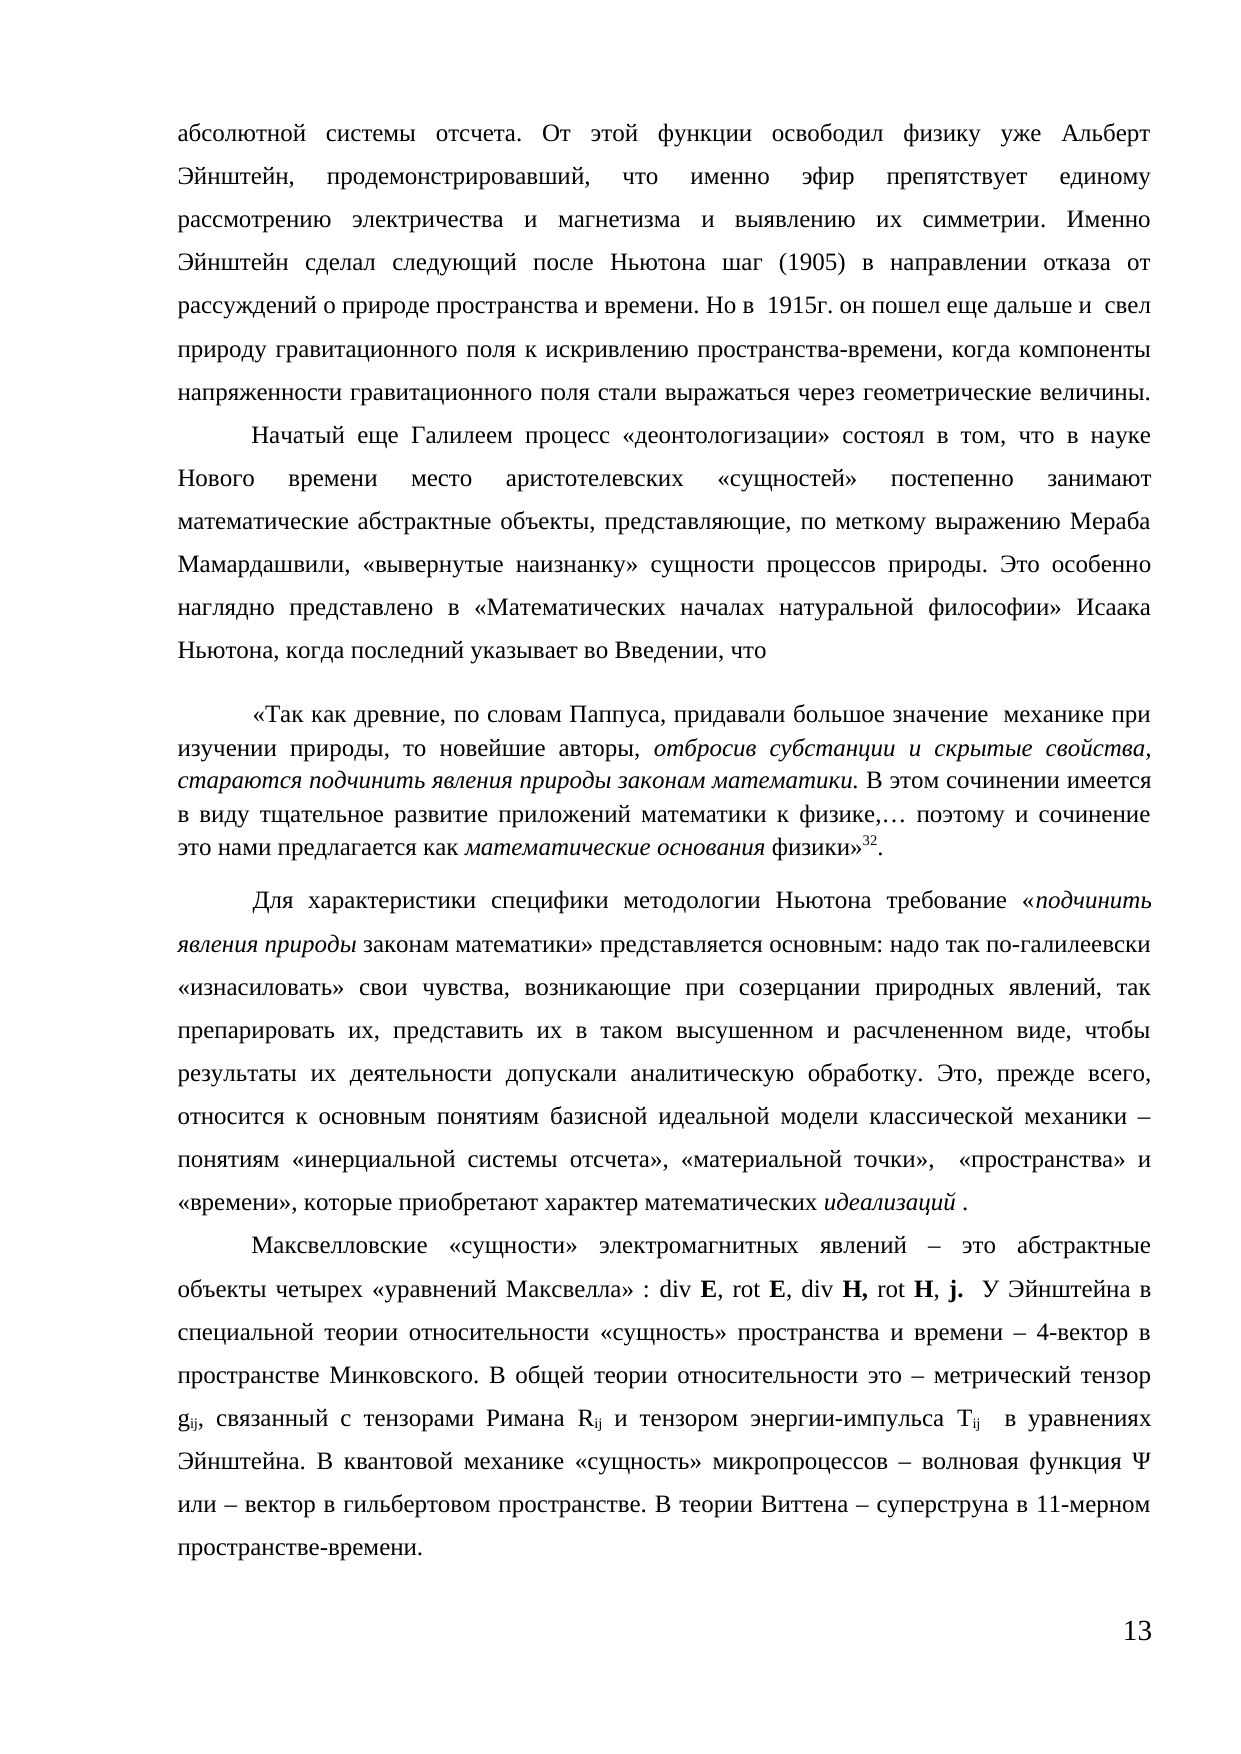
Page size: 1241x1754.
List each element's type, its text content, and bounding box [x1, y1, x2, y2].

text Для характеристики специфики методологии Ньютона требование «подчинить явления природы законам математики» представляется основным: надо так по-галилеевски «изнасиловать» свои чувства, возникающие при созерцании природных явлений, так препарировать их, представить их в таком высушенном и расчлененном виде, чтобы результаты их деятельности допускали аналитическую обработку. Это, прежде всего, относится к основным понятиям базисной идеальной модели классической механики – понятиям «инерциальной системы отсчета», «материальной точки», «пространства» и «времени», которые приобретают характер математических идеализаций . Максвелловские «сущности» электромагнитных явлений – это абстрактные объекты четырех «уравнений Максвелла» : div E, rot E, div H, rot H, j. У Эйнштейна в специальной теории относительности «сущность» пространства и времени – 4-вектор в пространстве Минковского. В общей теории относительности это – метрический тензор gij, связанный с тензорами Римана Rij и тензором энергии-импульса Tij в уравнениях Эйнштейна. В квантовой механике «сущность» микропроцессов – волновая функция Ψ или – вектор в гильбертовом пространстве. В теории Виттена – суперструна в 11-мерном пространстве-времени. [177, 886, 1152, 1561]
text «Так как древние, по словам Паппуса, придавали большое значение механике при изучении природы, то новейшие авторы, отбросив субстанции и скрытые свойства, стараются подчинить явления природы законам математики. В этом сочинении имеется в виду тщательное развитие приложений математики к физике,… поэтому и сочинение это нами предлагается как математические основания физики». [177, 699, 1152, 860]
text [177, 118, 1152, 664]
